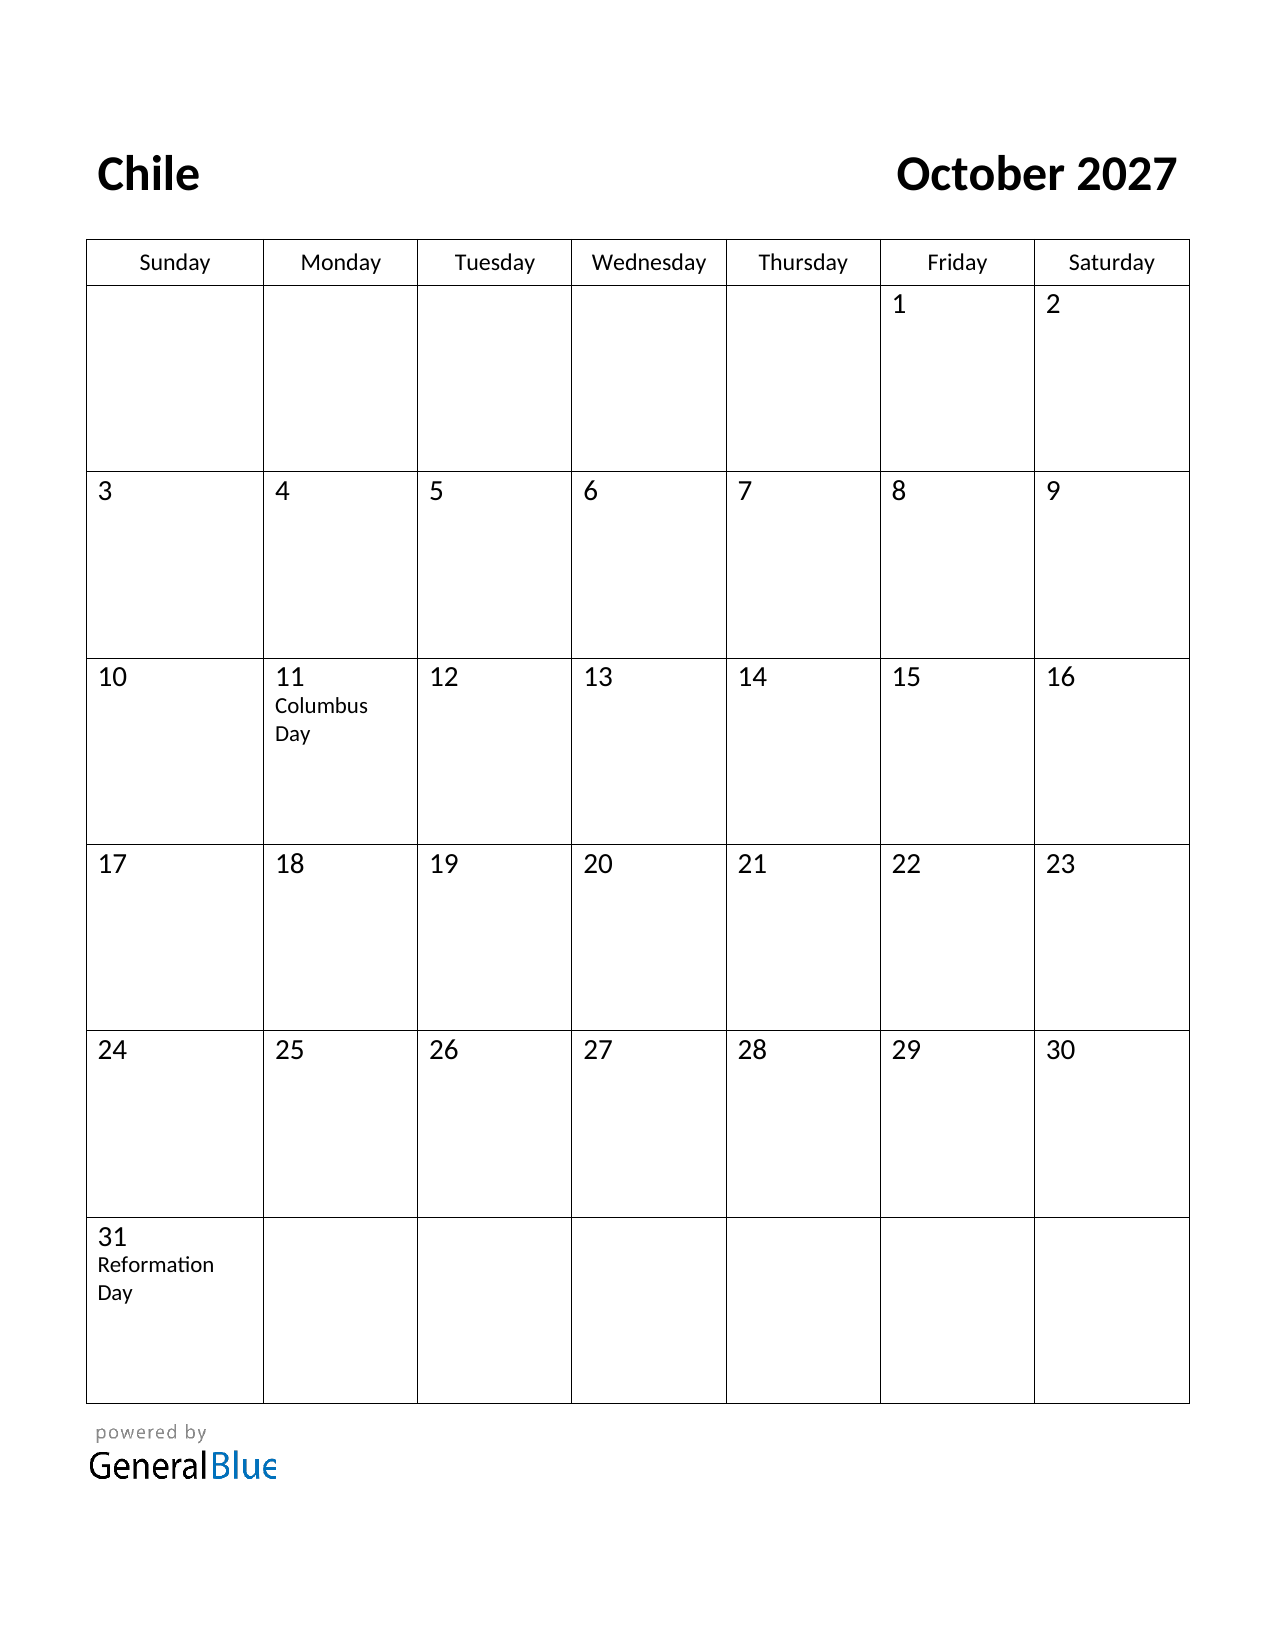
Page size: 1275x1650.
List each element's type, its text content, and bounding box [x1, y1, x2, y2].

table_header Chile [86, 105, 572, 239]
table_cell [881, 878, 1034, 1030]
table_cell 2 [1035, 286, 1189, 318]
table_cell 29 [881, 1031, 1034, 1064]
table_cell [418, 691, 571, 844]
table_cell [1035, 505, 1189, 657]
table_cell [418, 878, 571, 1030]
table_cell [264, 1250, 417, 1403]
table_cell 30 [1035, 1031, 1189, 1064]
table_header October 2027 [572, 105, 1189, 239]
table_cell [727, 1250, 880, 1403]
table_cell [881, 1064, 1034, 1217]
table_cell [572, 878, 726, 1030]
table_cell [418, 286, 571, 318]
table_cell 5 [418, 472, 571, 504]
table_cell [418, 505, 571, 657]
table_cell [87, 1064, 263, 1217]
table_cell [881, 1218, 1034, 1250]
table_cell 18 [264, 845, 417, 877]
table_cell 24 [87, 1031, 263, 1064]
table_cell 21 [727, 845, 880, 877]
table_cell [264, 318, 417, 471]
table_cell 31 [87, 1218, 263, 1250]
table_cell Wednesday [572, 240, 726, 284]
table_cell [881, 1250, 1034, 1403]
table_cell [572, 1064, 726, 1217]
table_cell Columbus Day [264, 691, 417, 844]
table_cell 16 [1035, 659, 1189, 691]
table_cell 19 [418, 845, 571, 877]
table_cell [572, 1250, 726, 1403]
table_cell [727, 505, 880, 657]
table_cell [572, 691, 726, 844]
table_cell [264, 505, 417, 657]
table_cell 25 [264, 1031, 417, 1064]
table_cell [727, 318, 880, 471]
table_cell Saturday [1035, 240, 1189, 284]
table_cell [87, 286, 263, 318]
table_cell Thursday [727, 240, 880, 284]
table_cell [264, 286, 417, 318]
table_cell [87, 691, 263, 844]
table_cell [1035, 318, 1189, 471]
table_cell 8 [881, 472, 1034, 504]
table_cell 4 [264, 472, 417, 504]
table_cell [418, 1218, 571, 1250]
table_cell 15 [881, 659, 1034, 691]
table_cell 3 [87, 472, 263, 504]
table_cell 14 [727, 659, 880, 691]
table_cell 28 [727, 1031, 880, 1064]
table_cell Monday [264, 240, 417, 284]
table_cell 9 [1035, 472, 1189, 504]
table_cell Tuesday [418, 240, 571, 284]
table_cell [881, 505, 1034, 657]
table_cell [87, 318, 263, 471]
table_cell [1035, 1218, 1189, 1250]
table_cell Sunday [87, 240, 263, 284]
table_cell 23 [1035, 845, 1189, 877]
table_cell [264, 1064, 417, 1217]
picture [88, 1421, 276, 1484]
table_cell 20 [572, 845, 726, 877]
table_cell 17 [87, 845, 263, 877]
table_cell [418, 1064, 571, 1217]
table_cell [1035, 691, 1189, 844]
table_cell [1035, 1064, 1189, 1217]
table_cell 11 [264, 659, 417, 691]
table_cell [86, 1404, 1189, 1502]
table_cell [264, 878, 417, 1030]
table_cell 26 [418, 1031, 571, 1064]
table_cell [727, 691, 880, 844]
table_cell 22 [881, 845, 1034, 877]
table_cell [418, 1250, 571, 1403]
table_cell 10 [87, 659, 263, 691]
table_cell [727, 1218, 880, 1250]
table_cell [727, 878, 880, 1030]
table_cell [1035, 1250, 1189, 1403]
table_cell [572, 505, 726, 657]
table_cell [572, 286, 726, 318]
table_cell [727, 1064, 880, 1217]
table_cell 27 [572, 1031, 726, 1064]
table_cell 6 [572, 472, 726, 504]
table_cell Reformation Day [87, 1250, 263, 1403]
table_cell Friday [881, 240, 1034, 284]
table_cell [264, 1218, 417, 1250]
table_cell 12 [418, 659, 571, 691]
table_cell [87, 878, 263, 1030]
table_cell 1 [881, 286, 1034, 318]
table_cell [727, 286, 880, 318]
table_cell [572, 1218, 726, 1250]
table_cell [1035, 878, 1189, 1030]
table_cell [881, 691, 1034, 844]
table_cell [881, 318, 1034, 471]
table_cell [87, 505, 263, 657]
table_cell [572, 318, 726, 471]
table_cell 7 [727, 472, 880, 504]
table_cell [418, 318, 571, 471]
table_cell 13 [572, 659, 726, 691]
